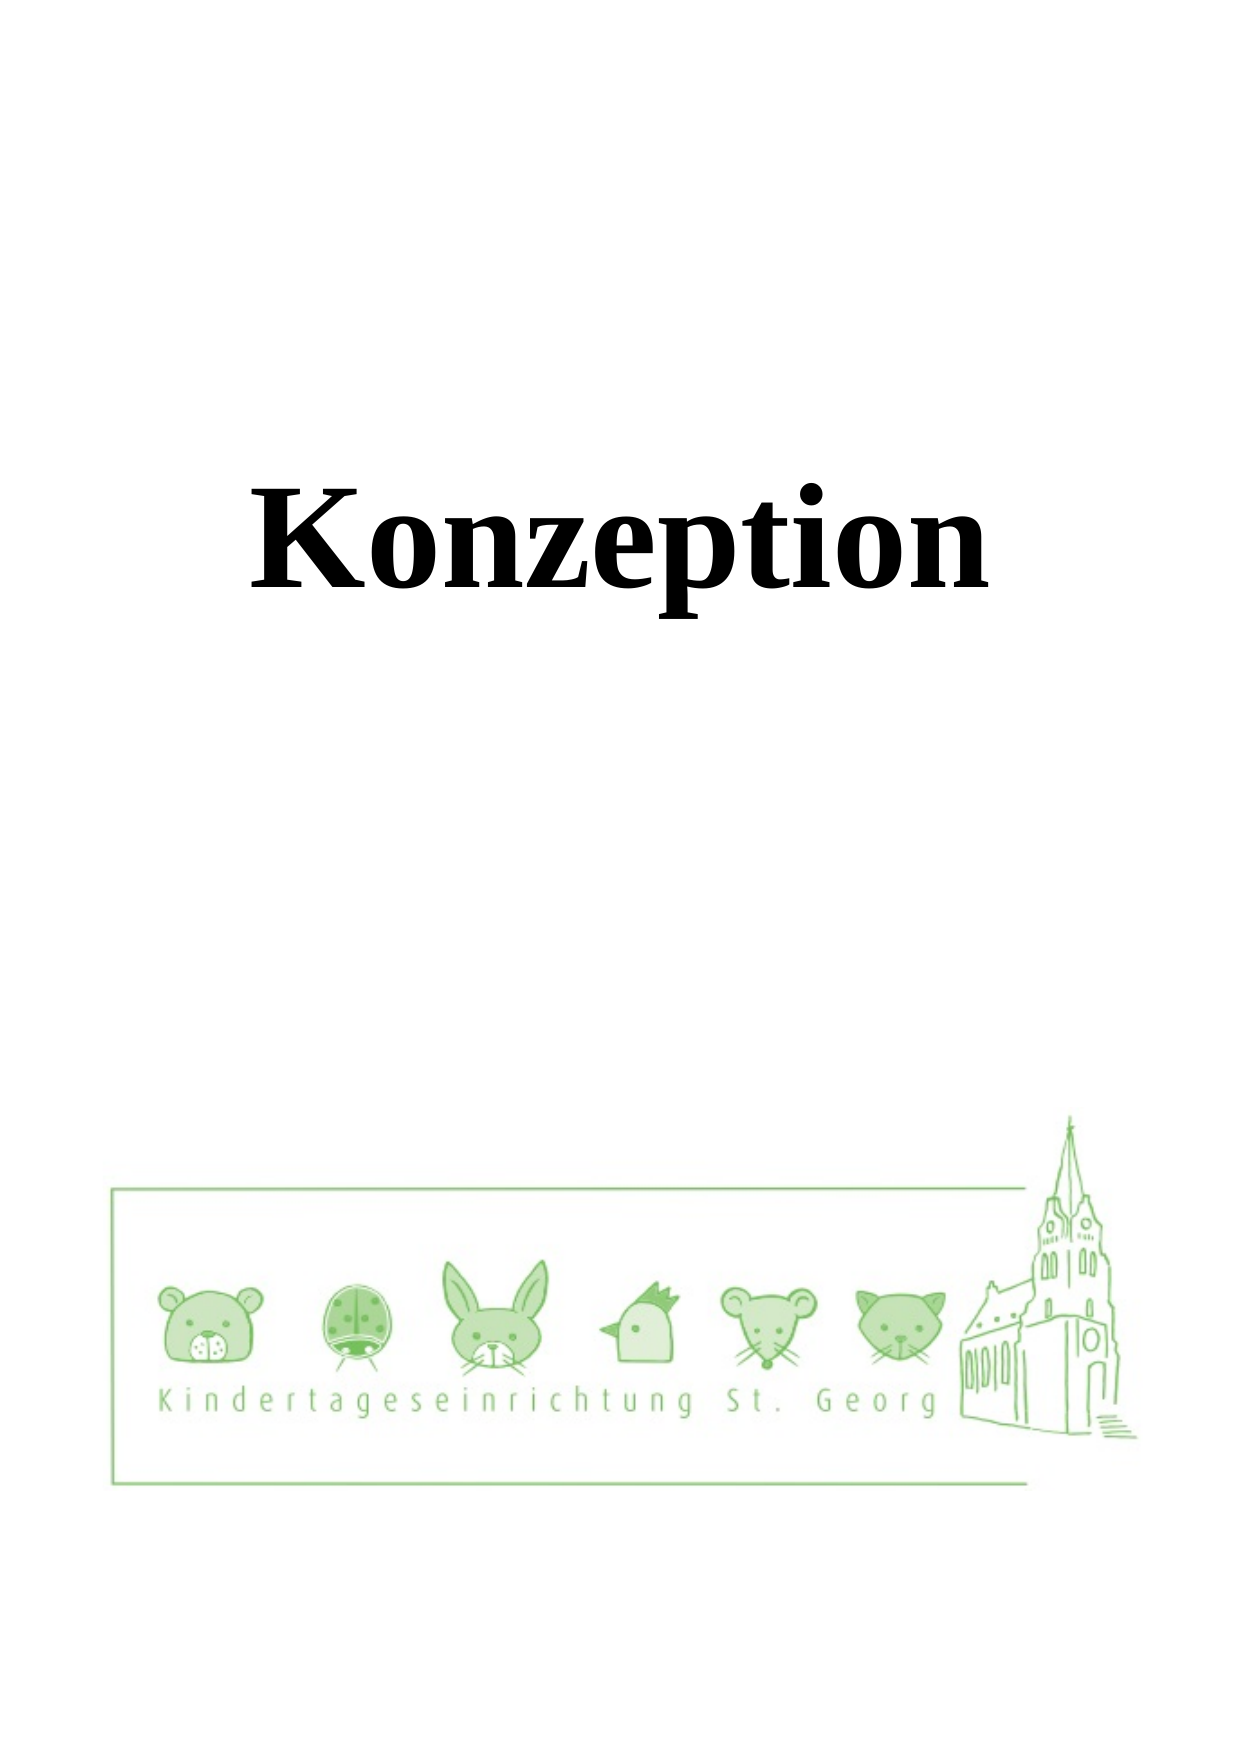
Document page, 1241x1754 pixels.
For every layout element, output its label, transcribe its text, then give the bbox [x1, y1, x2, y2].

text Konzeption [150, 447, 1090, 620]
picture [102, 1107, 1157, 1491]
